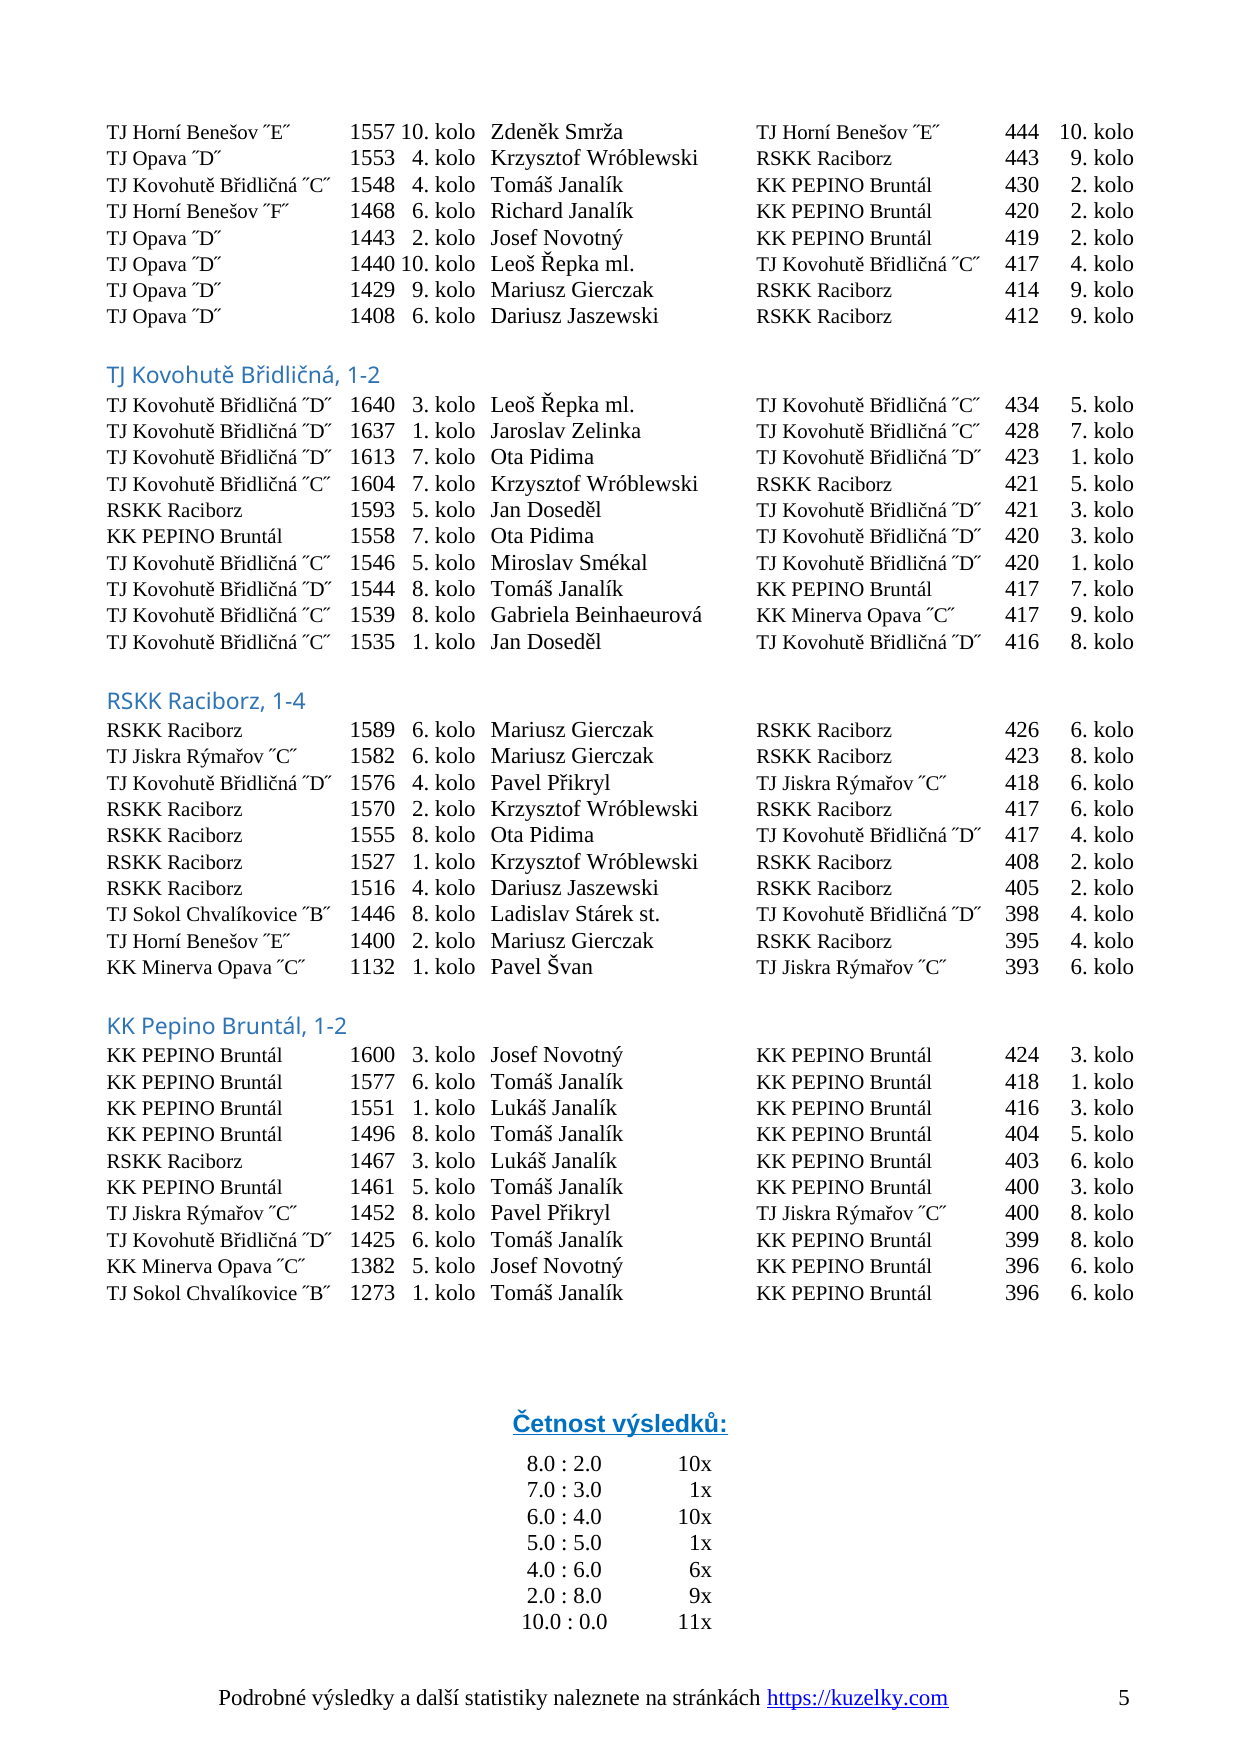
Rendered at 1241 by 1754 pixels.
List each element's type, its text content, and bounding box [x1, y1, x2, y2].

text TJ Horní Benešov ˝E˝ 1400 2. kolo Mariusz Gierczak RSKK Raciborz 395 4. kolo [106, 927, 1134, 953]
text 10.0 : 0.0 11x [106, 1608, 1134, 1635]
subtitle RSKK Raciborz, 1-4 [106, 685, 1134, 716]
text TJ Kovohutě Břidličná ˝D˝ 1613 7. kolo Ota Pidima TJ Kovohutě Břidličná ˝D˝ 423 1. kolo [106, 443, 1134, 470]
text TJ Opava ˝D˝ 1443 2. kolo Josef Novotný KK PEPINO Bruntál 419 2. kolo [106, 223, 1134, 250]
text TJ Opava ˝D˝ 1553 4. kolo Krzysztof Wróblewski RSKK Raciborz 443 9. kolo [106, 144, 1134, 171]
text TJ Kovohutě Břidličná ˝D˝ 1637 1. kolo Jaroslav Zelinka TJ Kovohutě Břidličná ˝C˝ 428 7. kolo [106, 417, 1134, 443]
text 4.0 : 6.0 6x [106, 1556, 1134, 1582]
text TJ Opava ˝D˝ 1429 9. kolo Mariusz Gierczak RSKK Raciborz 414 9. kolo [106, 276, 1134, 303]
text TJ Opava ˝D˝ 1408 6. kolo Dariusz Jaszewski RSKK Raciborz 412 9. kolo [106, 303, 1134, 329]
text TJ Kovohutě Břidličná ˝C˝ 1546 5. kolo Miroslav Smékal TJ Kovohutě Břidličná ˝D˝ 420 1. kolo [106, 549, 1134, 575]
text TJ Kovohutě Břidličná ˝C˝ 1535 1. kolo Jan Doseděl TJ Kovohutě Břidličná ˝D˝ 416 8. kolo [106, 628, 1134, 654]
text TJ Jiskra Rýmařov ˝C˝ 1582 6. kolo Mariusz Gierczak RSKK Raciborz 423 8. kolo [106, 742, 1134, 769]
text KK Minerva Opava ˝C˝ 1132 1. kolo Pavel Švan TJ Jiskra Rýmařov ˝C˝ 393 6. kolo [106, 953, 1134, 979]
text TJ Horní Benešov ˝E˝ 1557 10. kolo Zdeněk Smrža TJ Horní Benešov ˝E˝ 444 10. kolo [106, 118, 1134, 144]
text TJ Opava ˝D˝ 1440 10. kolo Leoš Řepka ml. TJ Kovohutě Břidličná ˝C˝ 417 4. kolo [106, 250, 1134, 276]
text TJ Kovohutě Břidličná ˝D˝ 1640 3. kolo Leoš Řepka ml. TJ Kovohutě Břidličná ˝C˝ 434 5. kolo [106, 391, 1134, 417]
text RSKK Raciborz 1570 2. kolo Krzysztof Wróblewski RSKK Raciborz 417 6. kolo [106, 795, 1134, 821]
text 5.0 : 5.0 1x [106, 1529, 1134, 1556]
text 7.0 : 3.0 1x [106, 1477, 1134, 1503]
text TJ Horní Benešov ˝F˝ 1468 6. kolo Richard Janalík KK PEPINO Bruntál 420 2. kolo [106, 197, 1134, 223]
text TJ Kovohutě Břidličná ˝D˝ 1576 4. kolo Pavel Přikryl TJ Jiskra Rýmařov ˝C˝ 418 6. kolo [106, 769, 1134, 795]
text TJ Kovohutě Břidličná ˝C˝ 1539 8. kolo Gabriela Beinhaeurová KK Minerva Opava ˝C˝ 417 9. kolo [106, 602, 1134, 628]
text RSKK Raciborz 1467 3. kolo Lukáš Janalík KK PEPINO Bruntál 403 6. kolo [106, 1147, 1134, 1173]
text TJ Sokol Chvalíkovice ˝B˝ 1446 8. kolo Ladislav Stárek st. TJ Kovohutě Břidličná ˝D˝ 398 4. kolo [106, 901, 1134, 927]
subtitle KK Pepino Bruntál, 1-2 [106, 1010, 1134, 1041]
text KK Minerva Opava ˝C˝ 1382 5. kolo Josef Novotný KK PEPINO Bruntál 396 6. kolo [106, 1252, 1134, 1278]
text TJ Kovohutě Břidličná ˝D˝ 1425 6. kolo Tomáš Janalík KK PEPINO Bruntál 399 8. kolo [106, 1226, 1134, 1252]
text KK PEPINO Bruntál 1558 7. kolo Ota Pidima TJ Kovohutě Břidličná ˝D˝ 420 3. kolo [106, 522, 1134, 549]
text RSKK Raciborz 1516 4. kolo Dariusz Jaszewski RSKK Raciborz 405 2. kolo [106, 874, 1134, 901]
text KK PEPINO Bruntál 1496 8. kolo Tomáš Janalík KK PEPINO Bruntál 404 5. kolo [106, 1120, 1134, 1147]
text 2.0 : 8.0 9x [106, 1582, 1134, 1608]
text RSKK Raciborz 1593 5. kolo Jan Doseděl TJ Kovohutě Břidličná ˝D˝ 421 3. kolo [106, 496, 1134, 522]
text KK PEPINO Bruntál 1600 3. kolo Josef Novotný KK PEPINO Bruntál 424 3. kolo [106, 1041, 1134, 1068]
text KK PEPINO Bruntál 1461 5. kolo Tomáš Janalík KK PEPINO Bruntál 400 3. kolo [106, 1173, 1134, 1199]
subtitle TJ Kovohutě Břidličná, 1-2 [106, 359, 1134, 391]
text TJ Sokol Chvalíkovice ˝B˝ 1273 1. kolo Tomáš Janalík KK PEPINO Bruntál 396 6. kolo [106, 1278, 1134, 1305]
text RSKK Raciborz 1527 1. kolo Krzysztof Wróblewski RSKK Raciborz 408 2. kolo [106, 848, 1134, 874]
text 6.0 : 4.0 10x [106, 1503, 1134, 1529]
text KK PEPINO Bruntál 1551 1. kolo Lukáš Janalík KK PEPINO Bruntál 416 3. kolo [106, 1094, 1134, 1120]
text RSKK Raciborz 1555 8. kolo Ota Pidima TJ Kovohutě Břidličná ˝D˝ 417 4. kolo [106, 821, 1134, 848]
text RSKK Raciborz 1589 6. kolo Mariusz Gierczak RSKK Raciborz 426 6. kolo [106, 716, 1134, 742]
text TJ Kovohutě Břidličná ˝C˝ 1548 4. kolo Tomáš Janalík KK PEPINO Bruntál 430 2. kolo [106, 171, 1134, 197]
text 8.0 : 2.0 10x [106, 1450, 1134, 1477]
text TJ Kovohutě Břidličná ˝D˝ 1544 8. kolo Tomáš Janalík KK PEPINO Bruntál 417 7. kolo [106, 575, 1134, 602]
text TJ Kovohutě Břidličná ˝C˝ 1604 7. kolo Krzysztof Wróblewski RSKK Raciborz 421 5. kolo [106, 470, 1134, 496]
text Četnost výsledků: [94, 1409, 1145, 1438]
text KK PEPINO Bruntál 1577 6. kolo Tomáš Janalík KK PEPINO Bruntál 418 1. kolo [106, 1068, 1134, 1094]
text TJ Jiskra Rýmařov ˝C˝ 1452 8. kolo Pavel Přikryl TJ Jiskra Rýmařov ˝C˝ 400 8. kolo [106, 1199, 1134, 1226]
